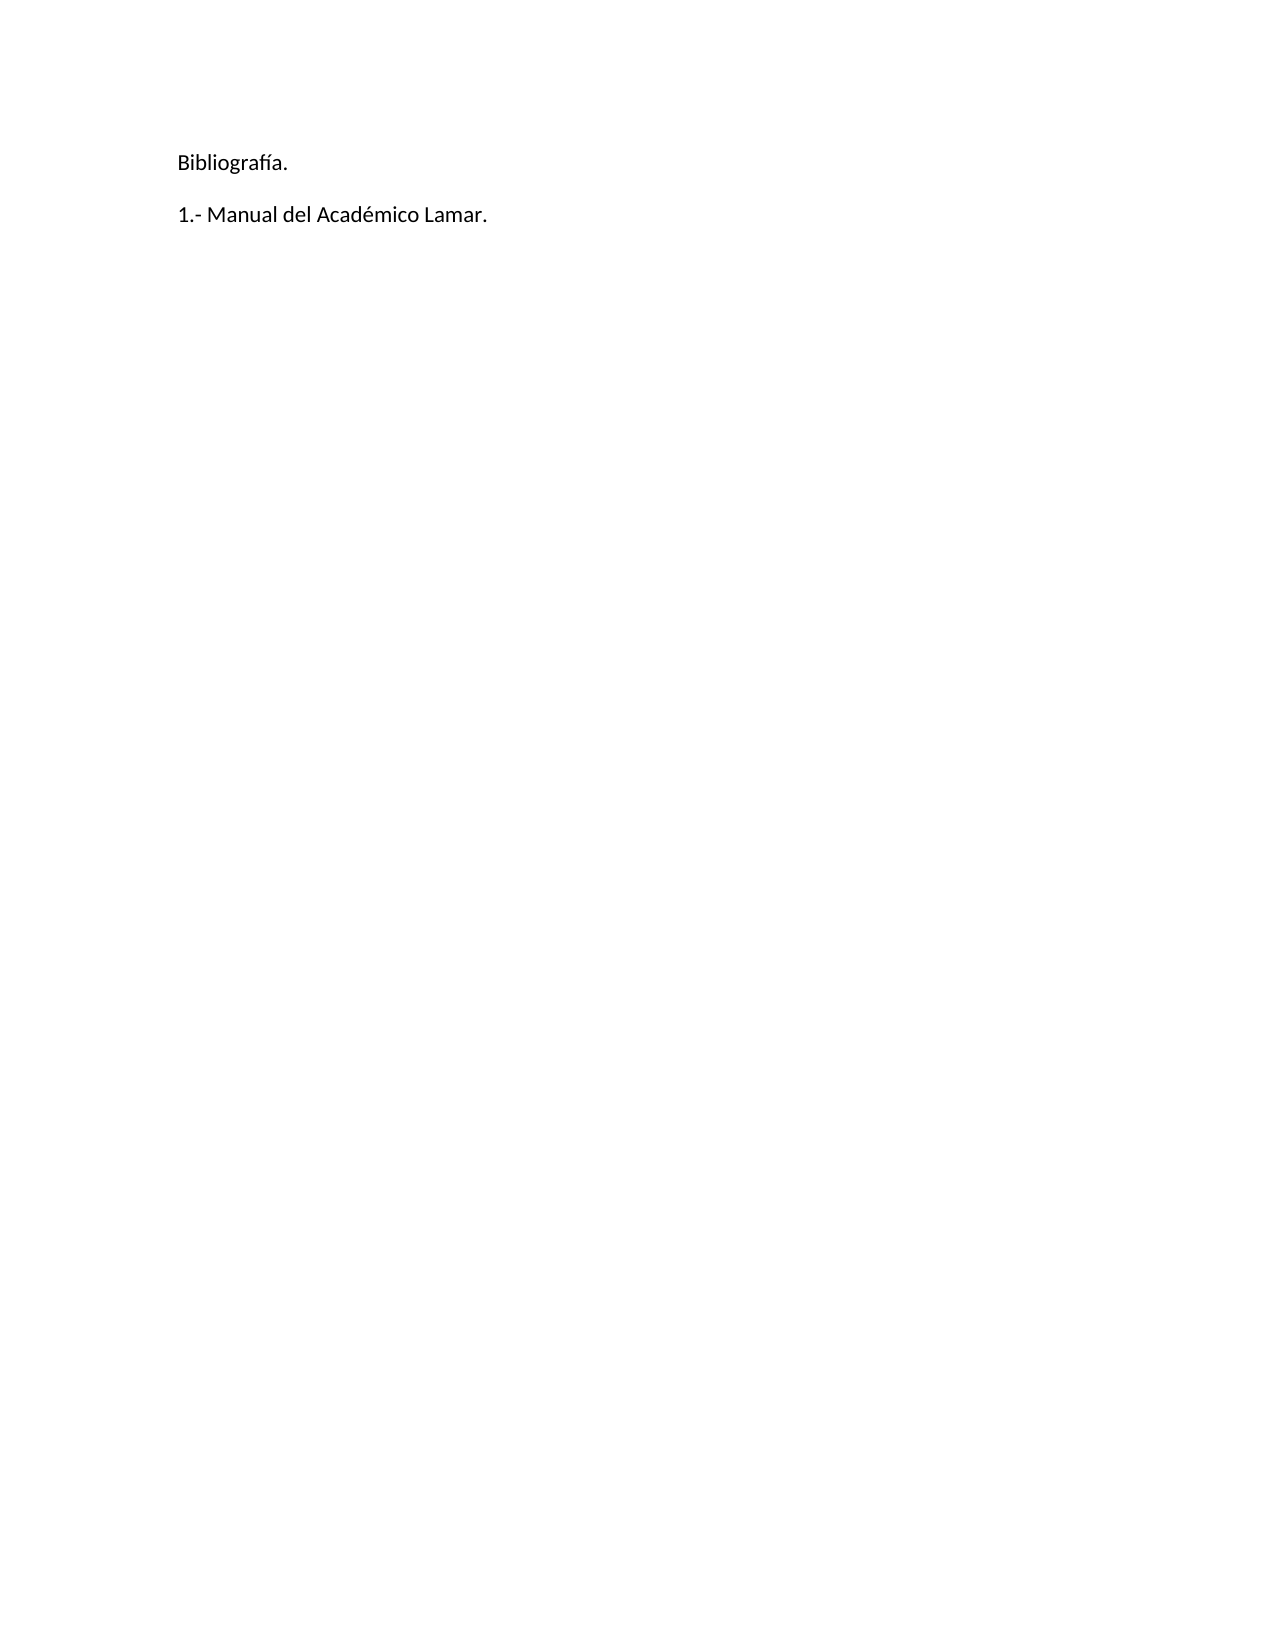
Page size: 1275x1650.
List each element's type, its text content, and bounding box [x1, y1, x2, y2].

text 1.- Manual del Académico Lamar. [177, 201, 1098, 229]
text Bibliografía. [177, 148, 1098, 176]
